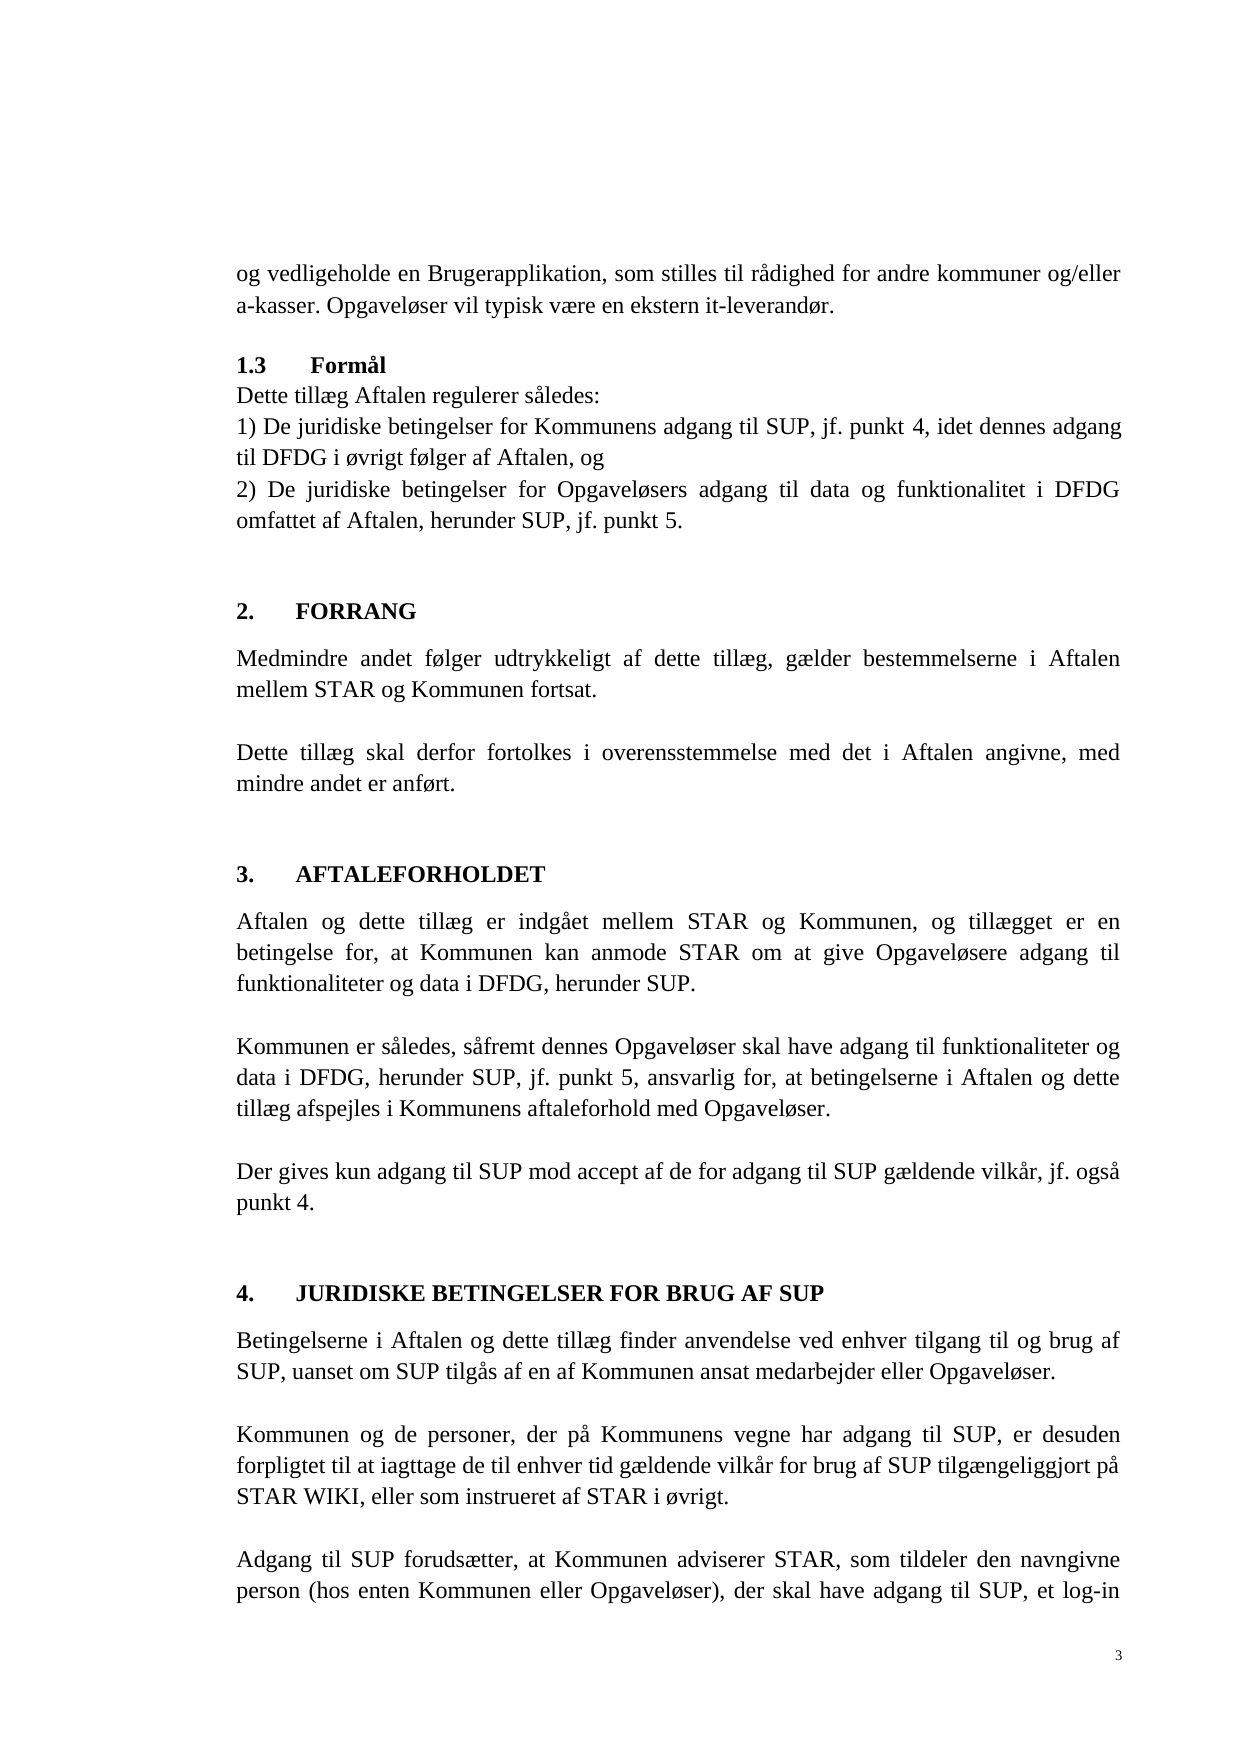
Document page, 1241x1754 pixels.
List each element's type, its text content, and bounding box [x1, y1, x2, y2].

subtitle juridiske betingelser for brug af SUP [236, 1279, 1122, 1307]
text Der gives kun adgang til SUP mod accept af de for adgang til SUP gældende vilkår, jf. også punkt 4. [236, 1154, 1122, 1217]
text 1) De juridiske betingelser for Kommunens adgang til SUP, jf. punkt 4, idet dennes adgang til DFDG i øvrigt følger af Aftalen, og [236, 409, 1122, 472]
text Kommunen er således, såfremt dennes Opgaveløser skal have adgang til funktionaliteter og data i DFDG, herunder SUP, jf. punkt 5, ansvarlig for, at betingelserne i Aftalen og dette tillæg afspejles i Kommunens aftaleforhold med Opgaveløser. [236, 1029, 1122, 1123]
text Betingelserne i Aftalen og dette tillæg finder anvendelse ved enhver tilgang til og brug af SUP, uanset om SUP tilgås af en af Kommunen ansat medarbejder eller Opgaveløser. [236, 1323, 1122, 1386]
subtitle forrang [236, 597, 1122, 624]
text Dette tillæg skal derfor fortolkes i overensstemmelse med det i Aftalen angivne, med mindre andet er anført. [236, 735, 1122, 797]
text Medmindre andet følger udtrykkeligt af dette tillæg, gælder bestemmelserne i Aftalen mellem STAR og Kommunen fortsat. [236, 641, 1122, 704]
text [236, 1542, 1122, 1605]
text Aftalen og dette tillæg er indgået mellem STAR og Kommunen, og tillægget er en betingelse for, at Kommunen kan anmode STAR om at give Opgaveløsere adgang til funktionaliteter og data i DFDG, herunder SUP. [236, 904, 1122, 998]
text 2) De juridiske betingelser for Opgaveløsers adgang til data og funktionalitet i DFDG omfattet af Aftalen, herunder SUP, jf. punkt 5. [236, 472, 1122, 534]
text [236, 257, 1122, 319]
text Kommunen og de personer, der på Kommunens vegne har adgang til SUP, er desuden forpligtet til at iagttage de til enhver tid gældende vilkår for brug af SUP tilgængeliggjort på STAR WIKI, eller som instrueret af STAR i øvrigt. [236, 1417, 1122, 1511]
text Dette tillæg Aftalen regulerer således: [236, 378, 1122, 409]
subtitle Formål [236, 351, 1122, 378]
subtitle aftaleforholdet [236, 860, 1122, 888]
